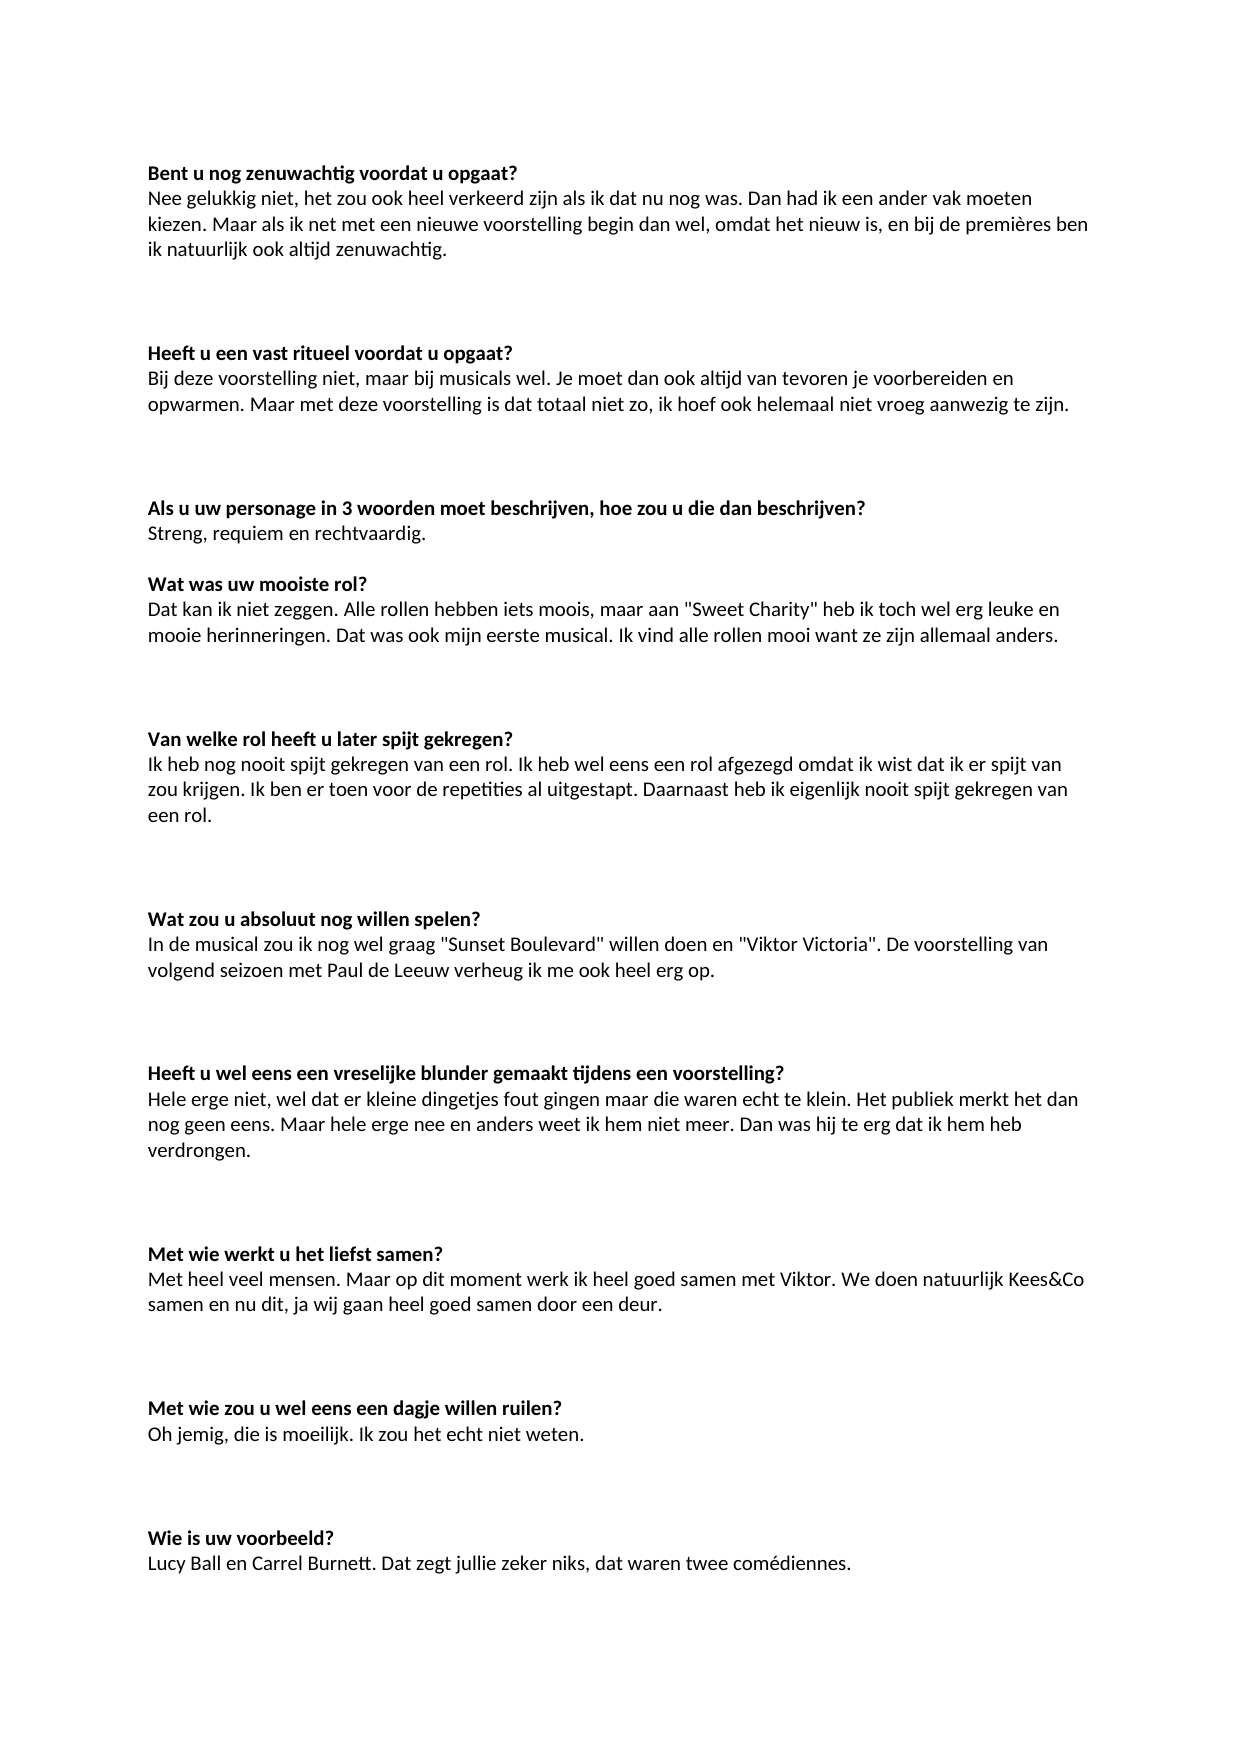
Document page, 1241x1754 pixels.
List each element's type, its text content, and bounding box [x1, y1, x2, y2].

text Met wie zou u wel eens een dagje willen ruilen? Oh jemig, die is moeilijk. Ik zou het echt niet weten. [148, 1395, 1093, 1446]
text Heeft u een vast ritueel voordat u opgaat? Bij deze voorstelling niet, maar bij musicals wel. Je moet dan ook altijd van tevoren je voorbereiden en opwarmen. Maar met deze voorstelling is dat totaal niet zo, ik hoef ook helemaal niet vroeg aanwezig te zijn. [148, 340, 1093, 416]
text Heeft u wel eens een vreselijke blunder gemaakt tijdens een voorstelling? Hele erge niet, wel dat er kleine dingetjes fout gingen maar die waren echt te klein. Het publiek merkt het dan nog geen eens. Maar hele erge nee en anders weet ik hem niet meer. Dan was hij te erg dat ik hem heb verdrongen. [148, 1061, 1093, 1162]
text Van welke rol heeft u later spijt gekregen? Ik heb nog nooit spijt gekregen van een rol. Ik heb wel eens een rol afgezegd omdat ik wist dat ik er spijt van zou krijgen. Ik ben er toen voor de repetities al uitgestapt. Daarnaast heb ik eigenlijk nooit spijt gekregen van een rol. [148, 726, 1093, 827]
text Met wie werkt u het liefst samen? Met heel veel mensen. Maar op dit moment werk ik heel goed samen met Viktor. We doen natuurlijk Kees&Co samen en nu dit, ja wij gaan heel goed samen door een deur. [148, 1241, 1093, 1317]
text Wat zou u absoluut nog willen spelen? In de musical zou ik nog wel graag "Sunset Boulevard" willen doen en "Viktor Victoria". De voorstelling van volgend seizoen met Paul de Leeuw verheug ik me ook heel erg op. [148, 906, 1093, 982]
text Wie is uw voorbeeld? Lucy Ball en Carrel Burnett. Dat zegt jullie zeker niks, dat waren twee comédiennes. [148, 1525, 1093, 1576]
text Bent u nog zenuwachtig voordat u opgaat? Nee gelukkig niet, het zou ook heel verkeerd zijn als ik dat nu nog was. Dan had ik een ander vak moeten kiezen. Maar als ik net met een nieuwe voorstelling begin dan wel, omdat het nieuw is, en bij de premières ben ik natuurlijk ook altijd zenuwachtig. [148, 160, 1093, 262]
text Als u uw personage in 3 woorden moet beschrijven, hoe zou u die dan beschrijven? Streng, requiem en rechtvaardig. Wat was uw mooiste rol? Dat kan ik niet zeggen. Alle rollen hebben iets moois, maar aan "Sweet Charity" heb ik toch wel erg leuke en mooie herinneringen. Dat was ook mijn eerste musical. Ik vind alle rollen mooi want ze zijn allemaal anders. [148, 495, 1093, 647]
